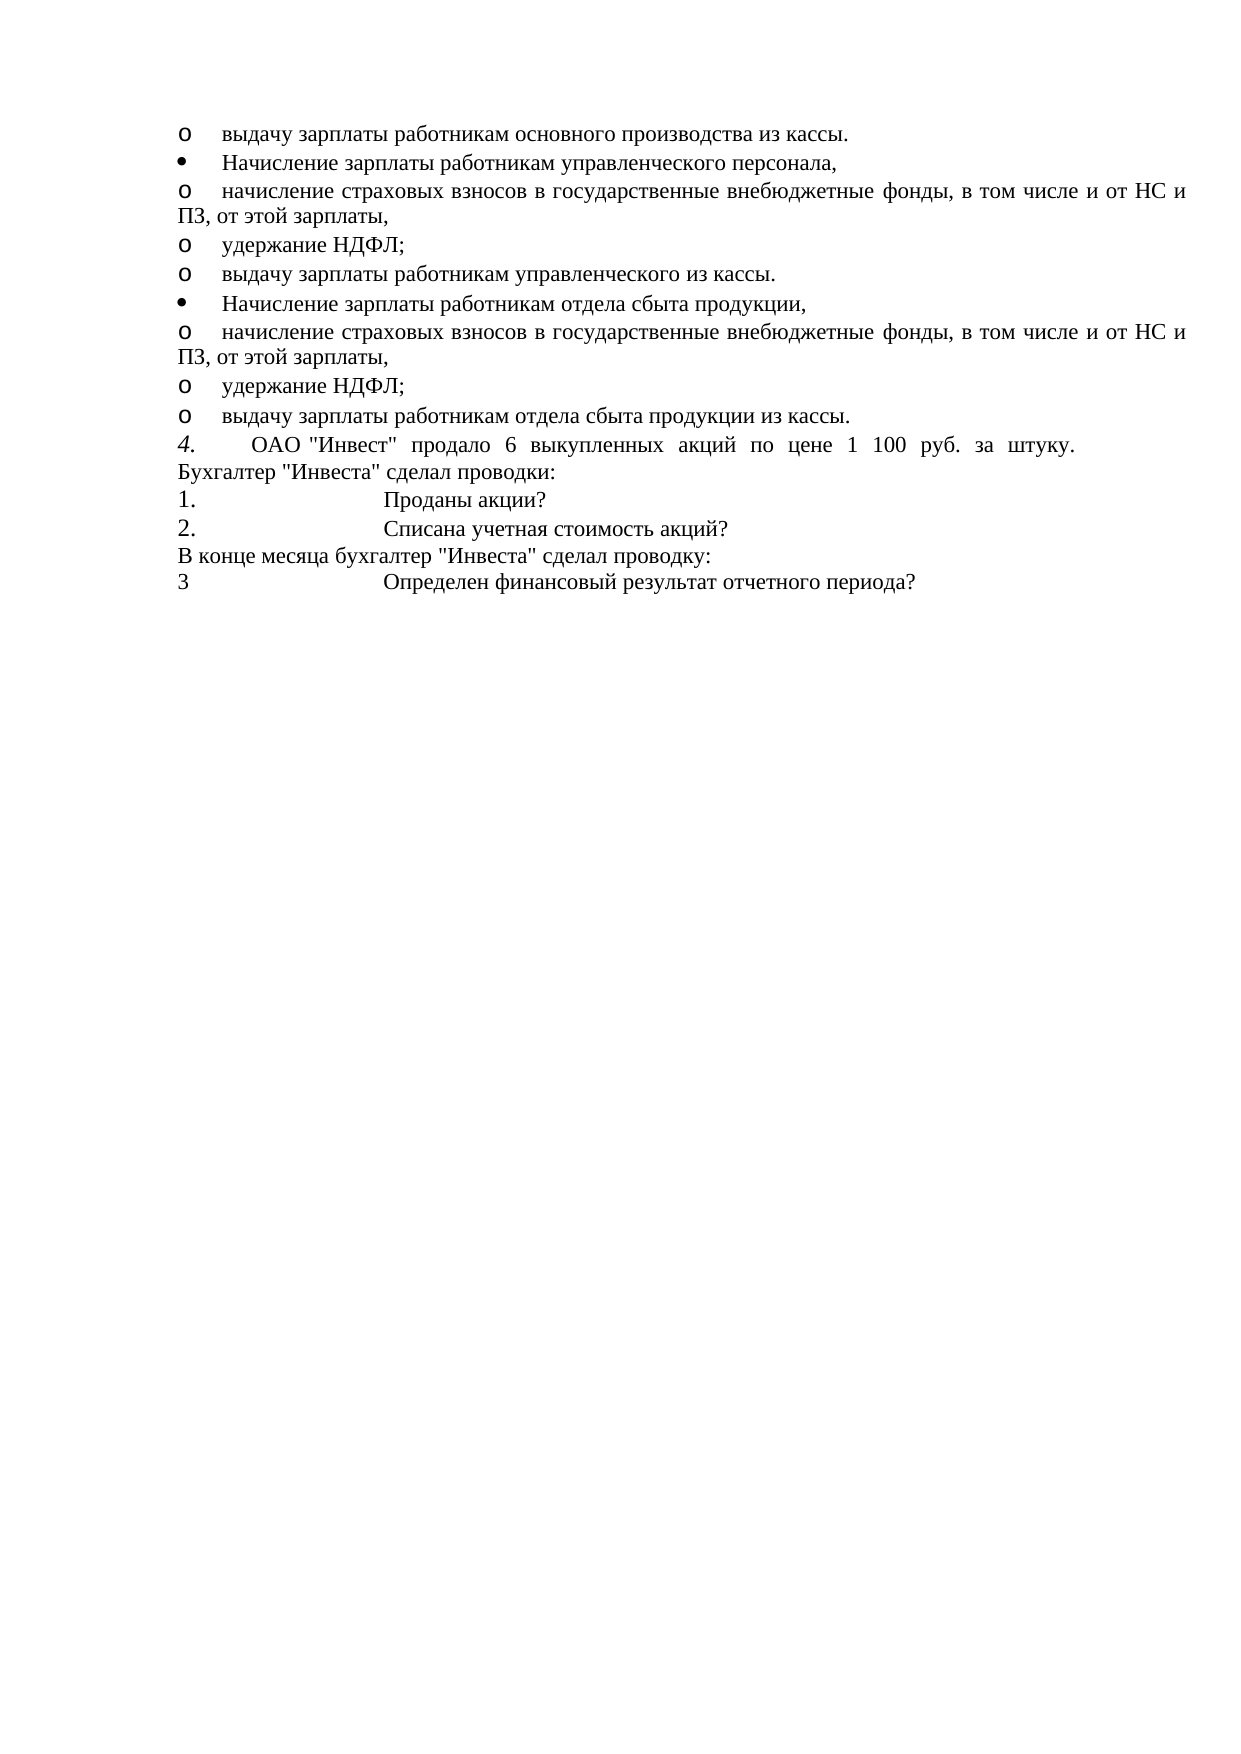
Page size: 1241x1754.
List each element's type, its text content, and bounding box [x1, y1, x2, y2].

list Начисление зарплаты работникам управленческого персонала, [177, 147, 1186, 176]
list удержание НДФЛ; [177, 370, 1186, 399]
list выдачу зарплаты работникам основного производства из кассы. [177, 118, 1186, 147]
list Списана учетная стоимость акций? [177, 513, 1186, 542]
text 3 Определен финансовый результат отчетного периода? [177, 568, 1186, 594]
list начисление страховых взносов в государственные внебюджетные фонды, в том числе и от НС и ПЗ, от этой зарплаты, [177, 318, 1186, 369]
list выдачу зарплаты работникам управленческого из кассы. [177, 259, 1186, 287]
list удержание НДФЛ; [177, 229, 1186, 259]
text В конце месяца бухгалтер "Инвеста" сделал проводку: [177, 542, 1186, 568]
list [177, 178, 1186, 228]
list Проданы акции? [177, 484, 1186, 513]
list выдачу зарплаты работникам отдела сбыта продукции из кассы. [177, 399, 1186, 429]
text Бухгалтер "Инвеста" сделал проводки: [177, 458, 1186, 484]
list Начисление зарплаты работникам отдела сбыта продукции, [177, 287, 1186, 317]
list ОАО "Инвест" продало 6 выкупленных акций по цене 1 100 руб. за штуку. [177, 429, 1186, 458]
